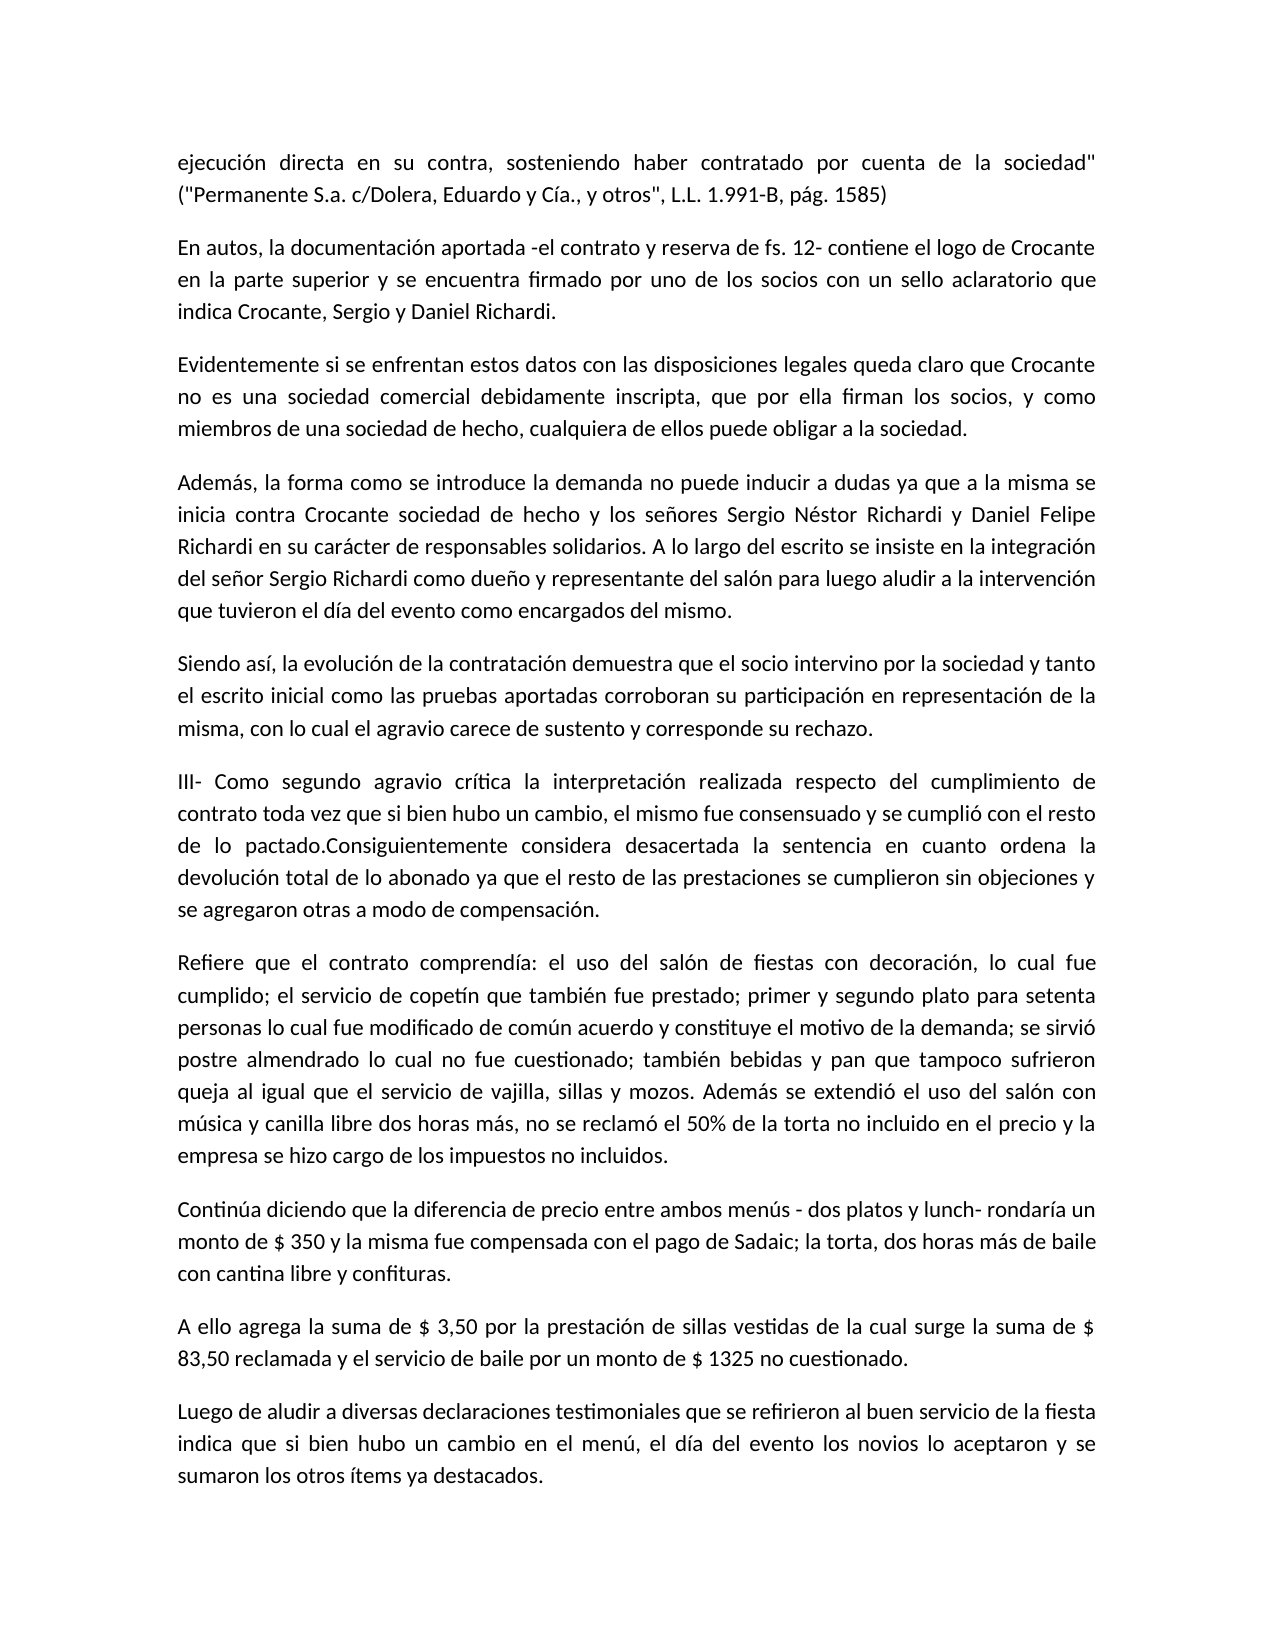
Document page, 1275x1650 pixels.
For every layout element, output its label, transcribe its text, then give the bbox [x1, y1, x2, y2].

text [177, 148, 1098, 208]
text Además, la forma como se introduce la demanda no puede inducir a dudas ya que a la misma se inicia contra Crocante sociedad de hecho y los señores Sergio Néstor Richardi y Daniel Felipe Richardi en su carácter de responsables solidarios. A lo largo del escrito se insiste en la integración del señor Sergio Richardi como dueño y representante del salón para luego aludir a la intervención que tuvieron el día del evento como encargados del mismo. [177, 468, 1098, 624]
text Luego de aludir a diversas declaraciones testimoniales que se refirieron al buen servicio de la fiesta indica que si bien hubo un cambio en el menú, el día del evento los novios lo aceptaron y se sumaron los otros ítems ya destacados. [177, 1397, 1098, 1490]
text Siendo así, la evolución de la contratación demuestra que el socio intervino por la sociedad y tanto el escrito inicial como las pruebas aportadas corroboran su participación en representación de la misma, con lo cual el agravio carece de sustento y corresponde su rechazo. [177, 649, 1098, 742]
text Refiere que el contrato comprendía: el uso del salón de fiestas con decoración, lo cual fue cumplido; el servicio de copetín que también fue prestado; primer y segundo plato para setenta personas lo cual fue modificado de común acuerdo y constituye el motivo de la demanda; se sirvió postre almendrado lo cual no fue cuestionado; también bebidas y pan que tampoco sufrieron queja al igual que el servicio de vajilla, sillas y mozos. Además se extendió el uso del salón con música y canilla libre dos horas más, no se reclamó el 50% de la torta no incluido en el precio y la empresa se hizo cargo de los impuestos no incluidos. [177, 948, 1098, 1170]
text Continúa diciendo que la diferencia de precio entre ambos menús - dos platos y lunch- rondaría un monto de $ 350 y la misma fue compensada con el pago de Sadaic; la torta, dos horas más de baile con cantina libre y confituras. [177, 1195, 1098, 1287]
text A ello agrega la suma de $ 3,50 por la prestación de sillas vestidas de la cual surge la suma de $ 83,50 reclamada y el servicio de baile por un monto de $ 1325 no cuestionado. [177, 1312, 1098, 1372]
text Evidentemente si se enfrentan estos datos con las disposiciones legales queda claro que Crocante no es una sociedad comercial debidamente inscripta, que por ella firman los socios, y como miembros de una sociedad de hecho, cualquiera de ellos puede obligar a la sociedad. [177, 350, 1098, 443]
text III- Como segundo agravio crítica la interpretación realizada respecto del cumplimiento de contrato toda vez que si bien hubo un cambio, el mismo fue consensuado y se cumplió con el resto de lo pactado.Consiguientemente considera desacertada la sentencia en cuanto ordena la devolución total de lo abonado ya que el resto de las prestaciones se cumplieron sin objeciones y se agregaron otras a modo de compensación. [177, 767, 1098, 923]
text En autos, la documentación aportada -el contrato y reserva de fs. 12- contiene el logo de Crocante en la parte superior y se encuentra firmado por uno de los socios con un sello aclaratorio que indica Crocante, Sergio y Daniel Richardi. [177, 233, 1098, 325]
